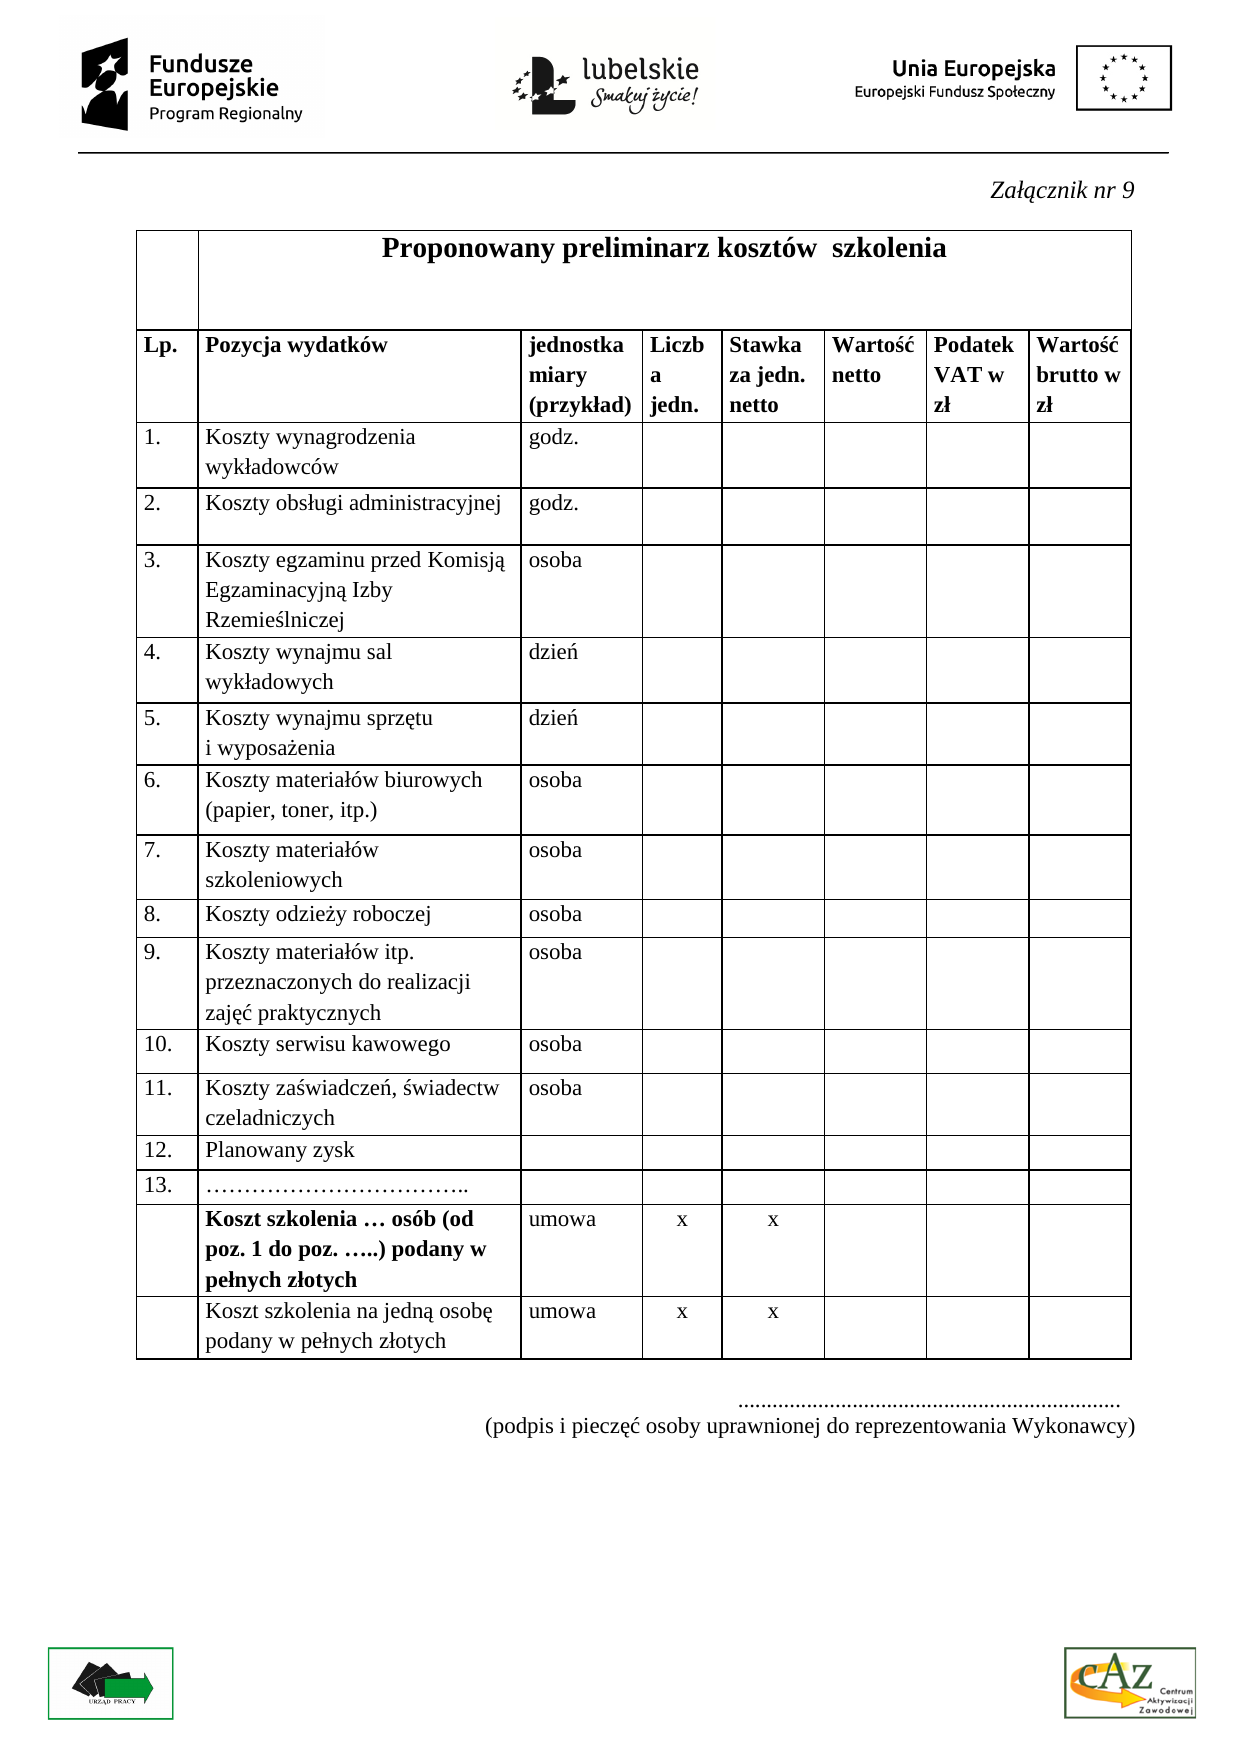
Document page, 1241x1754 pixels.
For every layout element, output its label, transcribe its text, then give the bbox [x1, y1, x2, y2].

table_cell [825, 900, 926, 937]
table_cell [927, 900, 1028, 937]
table_cell osoba [522, 1030, 642, 1072]
table_cell Podatek VAT w zł [927, 331, 1028, 422]
table_cell Wartość netto [825, 331, 926, 422]
table_cell Koszty materiałów biurowych (papier, toner, itp.) [199, 766, 520, 834]
table_cell [137, 1205, 197, 1296]
table_cell [825, 1171, 926, 1204]
table_cell [723, 1171, 824, 1204]
table_cell [927, 1030, 1028, 1072]
table_cell [1030, 1171, 1130, 1204]
table_cell Koszty zaświadczeń, świadectw czeladniczych [199, 1074, 520, 1134]
table_cell Koszty serwisu kawowego [199, 1030, 520, 1072]
table_cell [723, 1074, 824, 1134]
table_cell osoba [522, 766, 642, 834]
table_cell [1030, 546, 1130, 636]
table_cell [643, 938, 721, 1029]
picture [833, 23, 1192, 113]
table_cell Koszt szkolenia … osób (od poz. 1 do poz. …..) podany w pełnych złotych [199, 1205, 520, 1296]
table_cell [825, 423, 926, 487]
table_cell [723, 1030, 824, 1072]
table_cell dzień [522, 704, 642, 764]
table_cell jednostka miary (przykład) [522, 331, 642, 422]
table_cell [1030, 900, 1130, 937]
table_cell umowa [522, 1205, 642, 1296]
table_cell [1030, 1297, 1130, 1358]
table_cell Koszty egzaminu przed Komisją Egzaminacyjną Izby Rzemieślniczej [199, 546, 520, 636]
table_cell [927, 1297, 1028, 1358]
table_cell [643, 638, 721, 702]
text ................................................................... [738, 1386, 1137, 1412]
table_cell osoba [522, 938, 642, 1029]
table_cell [643, 1074, 721, 1134]
table_cell Lp. [137, 331, 197, 422]
table_cell godz. [522, 423, 642, 487]
table_cell [723, 423, 824, 487]
table_cell [927, 938, 1028, 1029]
table_cell [643, 1136, 721, 1169]
table_cell [723, 900, 824, 937]
table_cell [1030, 938, 1130, 1029]
table_cell [1030, 638, 1130, 702]
table_cell [927, 766, 1028, 834]
table_header [137, 231, 198, 329]
table_cell 2. [137, 489, 197, 544]
table_cell Stawka za jedn. netto [723, 331, 824, 422]
table_cell [643, 766, 721, 834]
table_cell Koszty wynajmu sprzętu i wyposażenia [199, 704, 520, 764]
table_cell [825, 704, 926, 764]
table_cell [522, 1171, 642, 1204]
table_cell [825, 836, 926, 899]
picture [47, 1647, 174, 1720]
table_cell 10. [137, 1030, 197, 1072]
table_cell 11. [137, 1074, 197, 1134]
table_cell osoba [522, 900, 642, 937]
table_cell osoba [522, 836, 642, 899]
table_cell x [723, 1205, 824, 1296]
table_cell [825, 766, 926, 834]
table_cell 5. [137, 704, 197, 764]
table_cell godz. [522, 489, 642, 544]
text Załącznik nr 9 [148, 175, 1137, 203]
table_cell Pozycja wydatków [199, 331, 520, 422]
table_cell [643, 900, 721, 937]
table_cell [723, 489, 824, 544]
table_cell 7. [137, 836, 197, 899]
table_cell [643, 704, 721, 764]
table_header Proponowany preliminarz kosztów szkolenia [199, 231, 1131, 329]
table_cell [825, 638, 926, 702]
table_cell [643, 489, 721, 544]
table_cell [927, 1171, 1028, 1204]
table_cell [723, 836, 824, 899]
table_cell [643, 836, 721, 899]
table_cell [1030, 1074, 1130, 1134]
table_cell [643, 1171, 721, 1204]
table_cell [723, 766, 824, 834]
table_cell 1. [137, 423, 197, 487]
table_cell Koszty materiałów itp. przeznaczonych do realizacji zajęć praktycznych [199, 938, 520, 1029]
table_cell [723, 638, 824, 702]
table_cell [1030, 766, 1130, 834]
table_cell Wartość brutto w zł [1030, 331, 1130, 422]
table_cell [825, 489, 926, 544]
text (podpis i pieczęć osoby uprawnionej do reprezentowania Wykonawcy) [148, 1412, 1137, 1438]
table_cell [1030, 489, 1130, 544]
table_cell …………………………….. [199, 1171, 520, 1204]
table_cell 6. [137, 766, 197, 834]
table_cell [825, 1205, 926, 1296]
table_cell [927, 1074, 1028, 1134]
table_cell [723, 546, 824, 636]
table_cell [1030, 836, 1130, 899]
table_cell 13. [137, 1171, 197, 1204]
table_cell Liczba jedn. [643, 331, 721, 422]
table_cell 3. [137, 546, 197, 636]
table_cell Koszty obsługi administracyjnej [199, 489, 520, 544]
picture [1063, 1647, 1197, 1719]
table_cell [927, 704, 1028, 764]
table_cell [825, 1136, 926, 1169]
table_cell [723, 938, 824, 1029]
table_cell x [643, 1297, 721, 1358]
table_cell [1030, 1205, 1130, 1296]
table_cell [825, 938, 926, 1029]
table_cell [825, 546, 926, 636]
table_cell [825, 1074, 926, 1134]
table_cell umowa [522, 1297, 642, 1358]
table_cell [1030, 704, 1130, 764]
table_cell [927, 546, 1028, 636]
table_cell [137, 1297, 197, 1358]
table_cell 12. [137, 1136, 197, 1169]
table_cell [927, 836, 1028, 899]
table_cell Planowany zysk [199, 1136, 520, 1169]
table_cell x [723, 1297, 824, 1358]
picture [59, 15, 325, 138]
table_cell [927, 638, 1028, 702]
table_cell Koszty wynagrodzenia wykładowców [199, 423, 520, 487]
table_cell 8. [137, 900, 197, 937]
table_cell dzień [522, 638, 642, 702]
table_cell [825, 1297, 926, 1358]
table_cell [522, 1136, 642, 1169]
table_cell 4. [137, 638, 197, 702]
table_cell Koszty materiałów szkoleniowych [199, 836, 520, 899]
table_cell [1030, 1136, 1130, 1169]
table_cell [723, 704, 824, 764]
table_cell [927, 1136, 1028, 1169]
table_cell [927, 423, 1028, 487]
table_cell [1030, 1030, 1130, 1072]
table_cell [927, 489, 1028, 544]
table_cell [643, 546, 721, 636]
picture [495, 17, 716, 130]
table_cell Koszt szkolenia na jedną osobę podany w pełnych złotych [199, 1297, 520, 1358]
table_cell Koszty wynajmu sal wykładowych [199, 638, 520, 702]
table_cell [643, 423, 721, 487]
table_cell osoba [522, 1074, 642, 1134]
table_cell Koszty odzieży roboczej [199, 900, 520, 937]
table_cell x [643, 1205, 721, 1296]
table_cell 9. [137, 938, 197, 1029]
table_cell [643, 1030, 721, 1072]
table_cell osoba [522, 546, 642, 636]
table_cell [927, 1205, 1028, 1296]
table_cell [1030, 423, 1130, 487]
table_cell [825, 1030, 926, 1072]
table_cell [723, 1136, 824, 1169]
